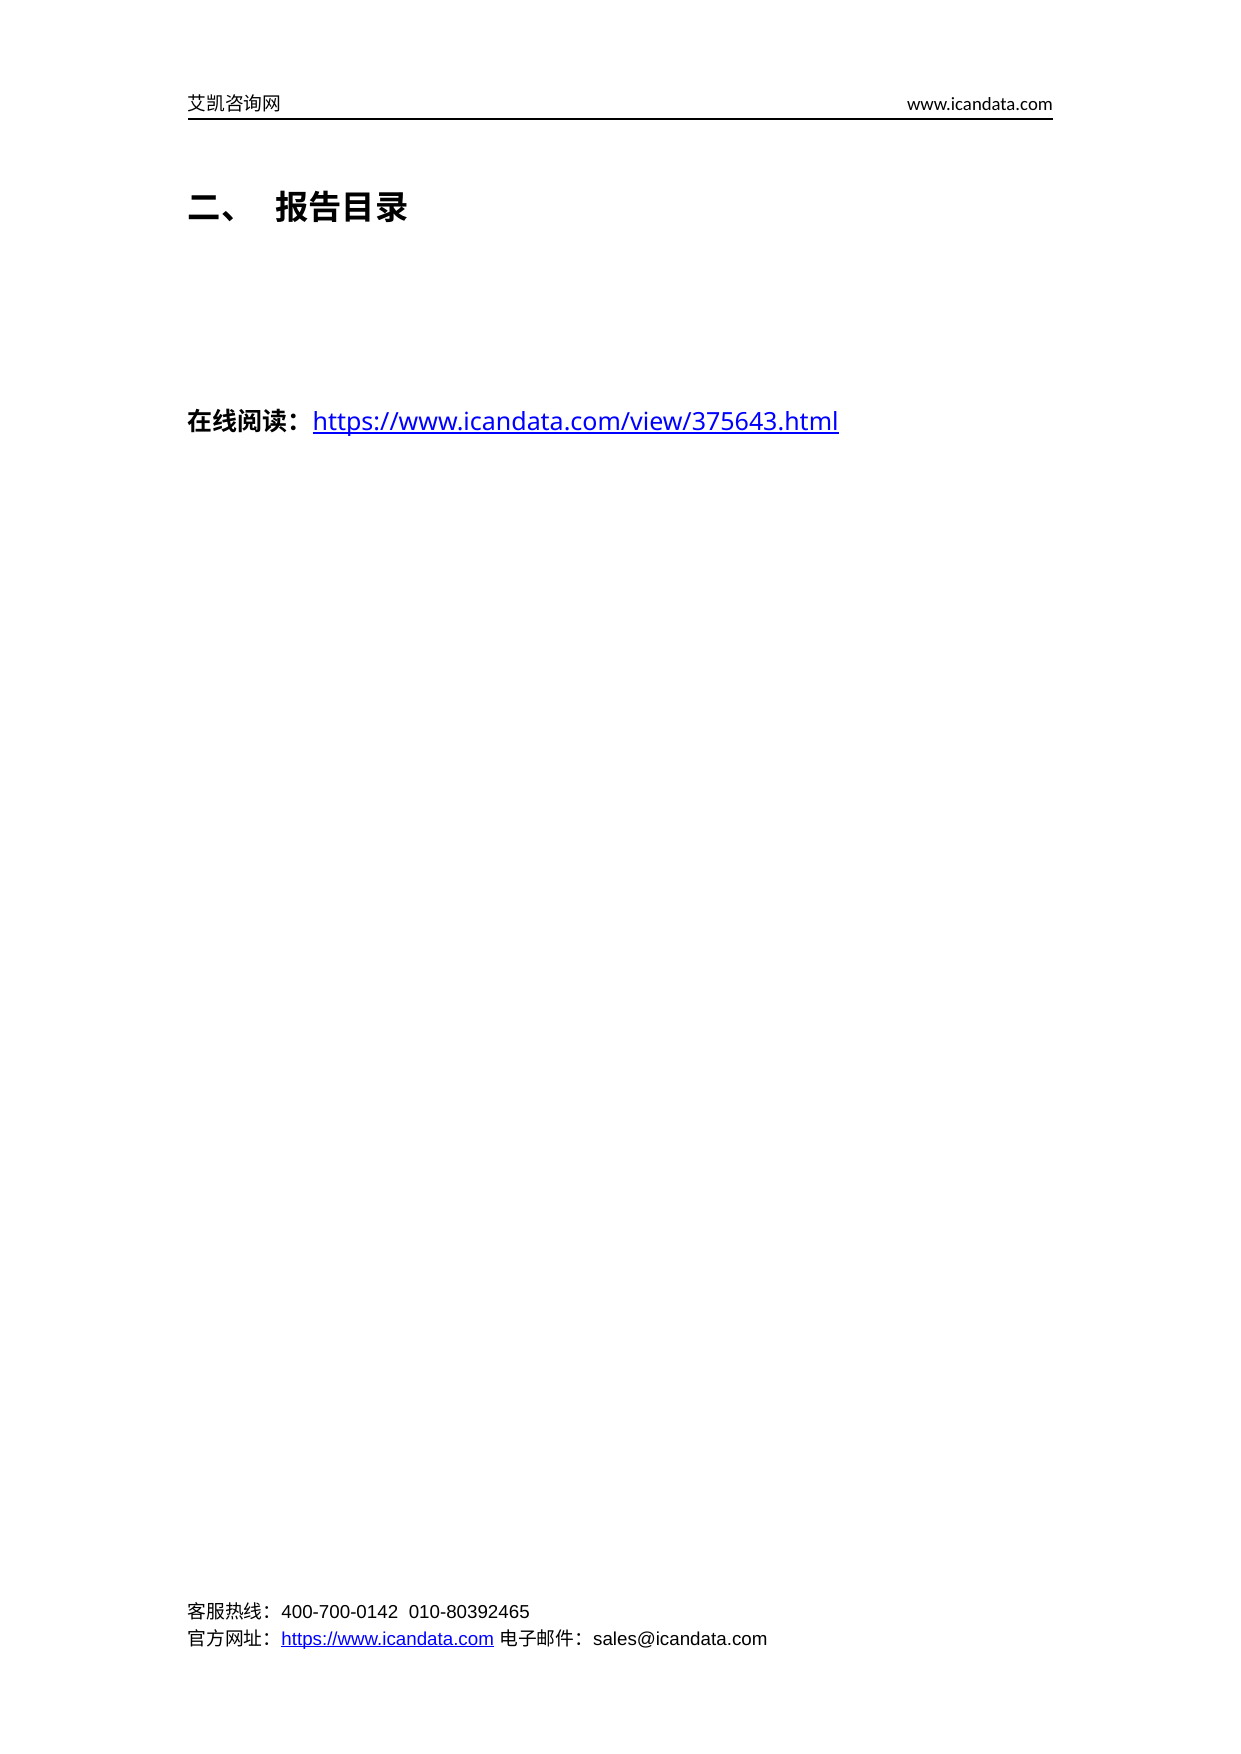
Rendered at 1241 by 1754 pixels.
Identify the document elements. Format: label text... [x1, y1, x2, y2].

text 在线阅读：https://www.icandata.com/view/375643.html [187, 387, 1053, 452]
subtitle 报告目录 [187, 172, 1053, 237]
